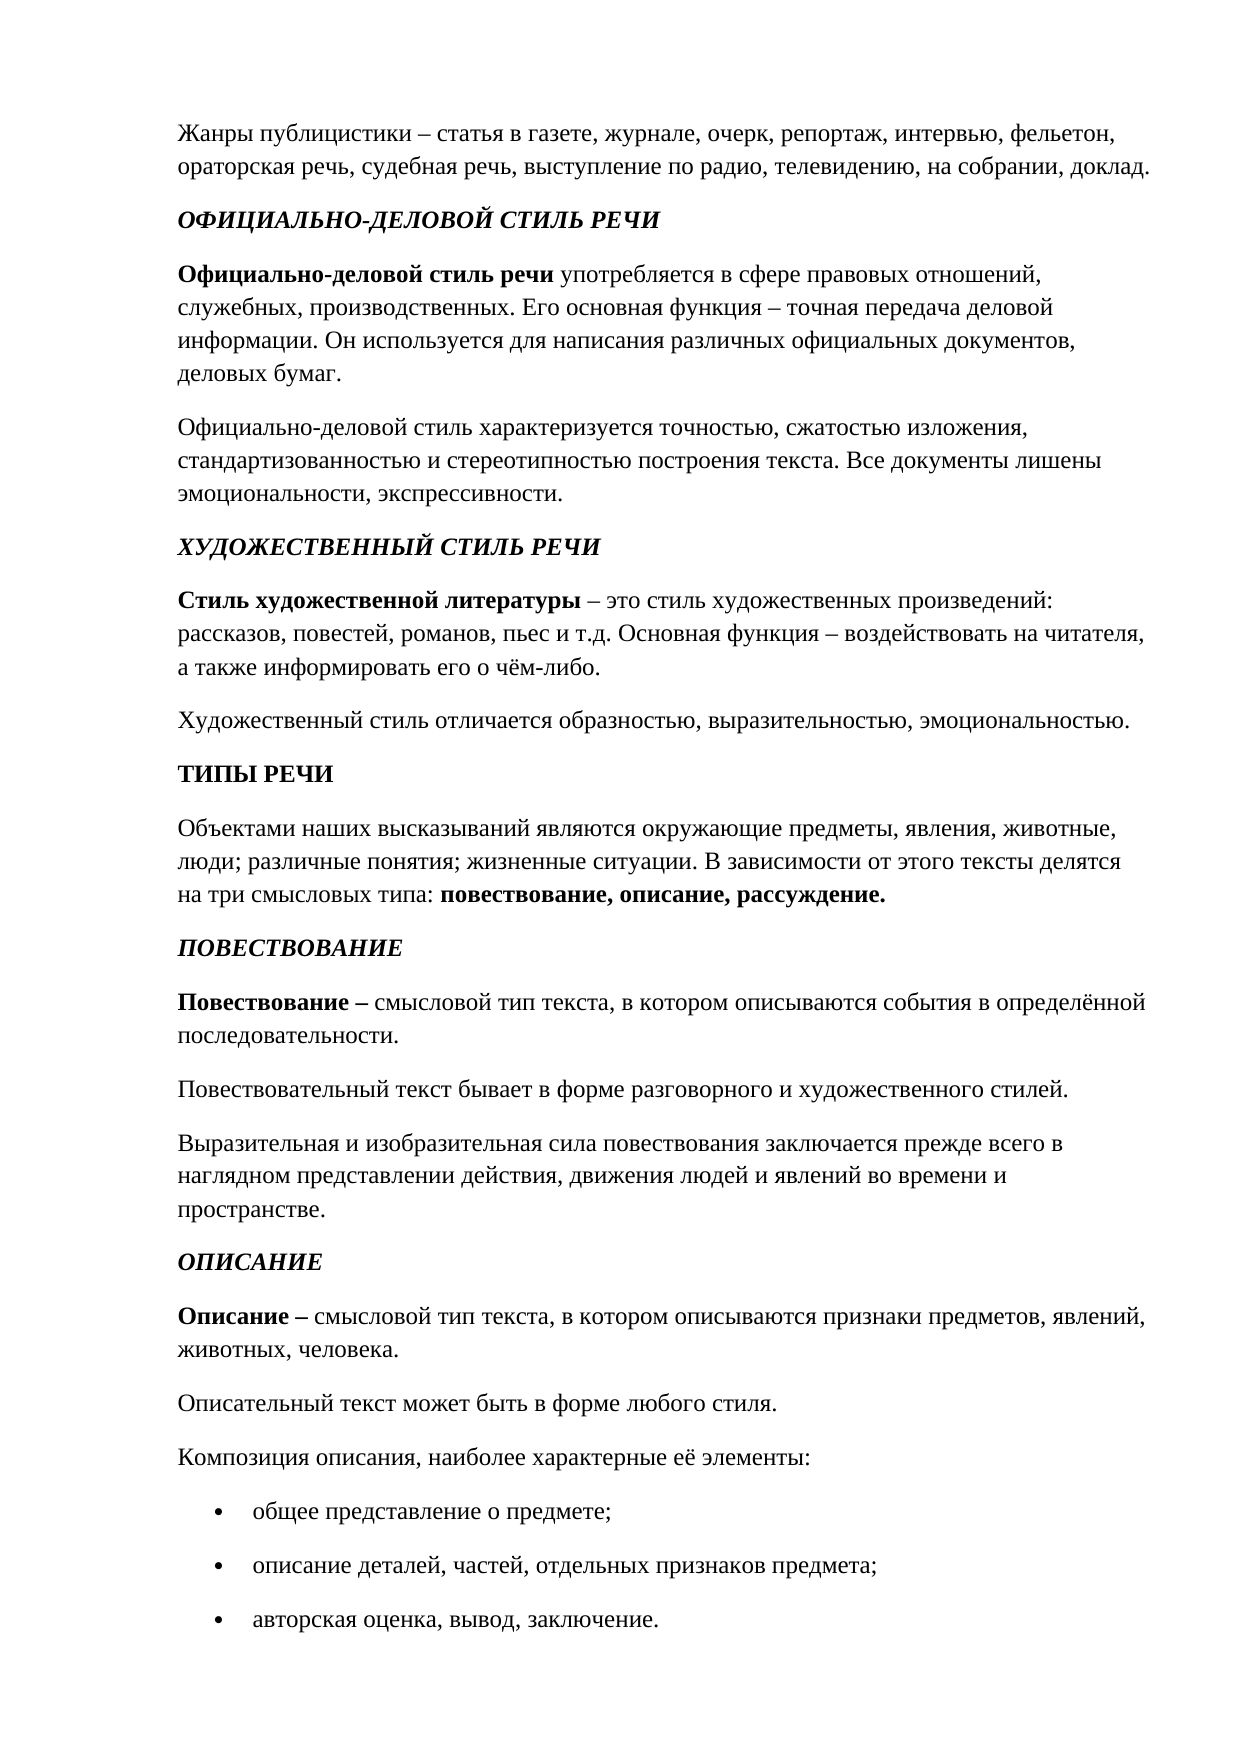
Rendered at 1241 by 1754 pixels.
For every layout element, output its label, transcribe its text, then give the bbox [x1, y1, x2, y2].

list описание деталей, частей, отдельных признаков предмета; [215, 1550, 1152, 1578]
text ПОВЕСТВОВАНИЕ [177, 933, 1152, 962]
text Описание – смысловой тип текста, в котором описываются признаки предметов, явлений, животных, человека. [177, 1301, 1152, 1363]
list общее представление о предмете; [215, 1496, 1152, 1525]
list авторская оценка, вывод, заключение. [215, 1604, 1152, 1632]
text Композиция описания, наиболее характерные её элементы: [177, 1442, 1152, 1471]
text ТИПЫ РЕЧИ [177, 759, 1152, 788]
text Повествовательный текст бывает в форме разговорного и художественного стилей. [177, 1074, 1152, 1102]
text Выразительная и изобразительная сила повествования заключается прежде всего в наглядном представлении действия, движения людей и явлений во времени и пространстве. [177, 1128, 1152, 1222]
text Официально-деловой стиль характеризуется точностью, сжатостью изложения, стандартизованностью и стереотипностью построения текста. Все документы лишены эмоциональности, экспрессивности. [177, 412, 1152, 507]
text Официально-деловой стиль речи употребляется в сфере правовых отношений, служебных, производственных. Его основная функция – точная передача деловой информации. Он используется для написания различных официальных документов, деловых бумаг. [177, 259, 1152, 387]
text Стиль художественной литературы – это стиль художественных произведений: рассказов, повестей, романов, пьес и т.д. Основная функция – воздействовать на читателя, а также информировать его о чём-либо. [177, 586, 1152, 680]
text ОПИСАНИЕ [177, 1247, 1152, 1276]
text Описательный текст может быть в форме любого стиля. [177, 1388, 1152, 1417]
text Жанры публицистики – статья в газете, журнале, очерк, репортаж, интервью, фельетон, ораторская речь, судебная речь, выступление по радио, телевидению, на собрании, доклад. [177, 118, 1152, 180]
text ХУДОЖЕСТВЕННЫЙ СТИЛЬ РЕЧИ [177, 532, 1152, 560]
text Повествование – смысловой тип текста, в котором описываются события в определённой последовательности. [177, 987, 1152, 1049]
text Объектами наших высказываний являются окружающие предметы, явления, животные, люди; различные понятия; жизненные ситуации. В зависимости от этого тексты делятся на три смысловых типа: повествование, описание, рассуждение. [177, 813, 1152, 908]
text ОФИЦИАЛЬНО-ДЕЛОВОЙ СТИЛЬ РЕЧИ [177, 205, 1152, 234]
text Художественный стиль отличается образностью, выразительностью, эмоциональностью. [177, 705, 1152, 734]
